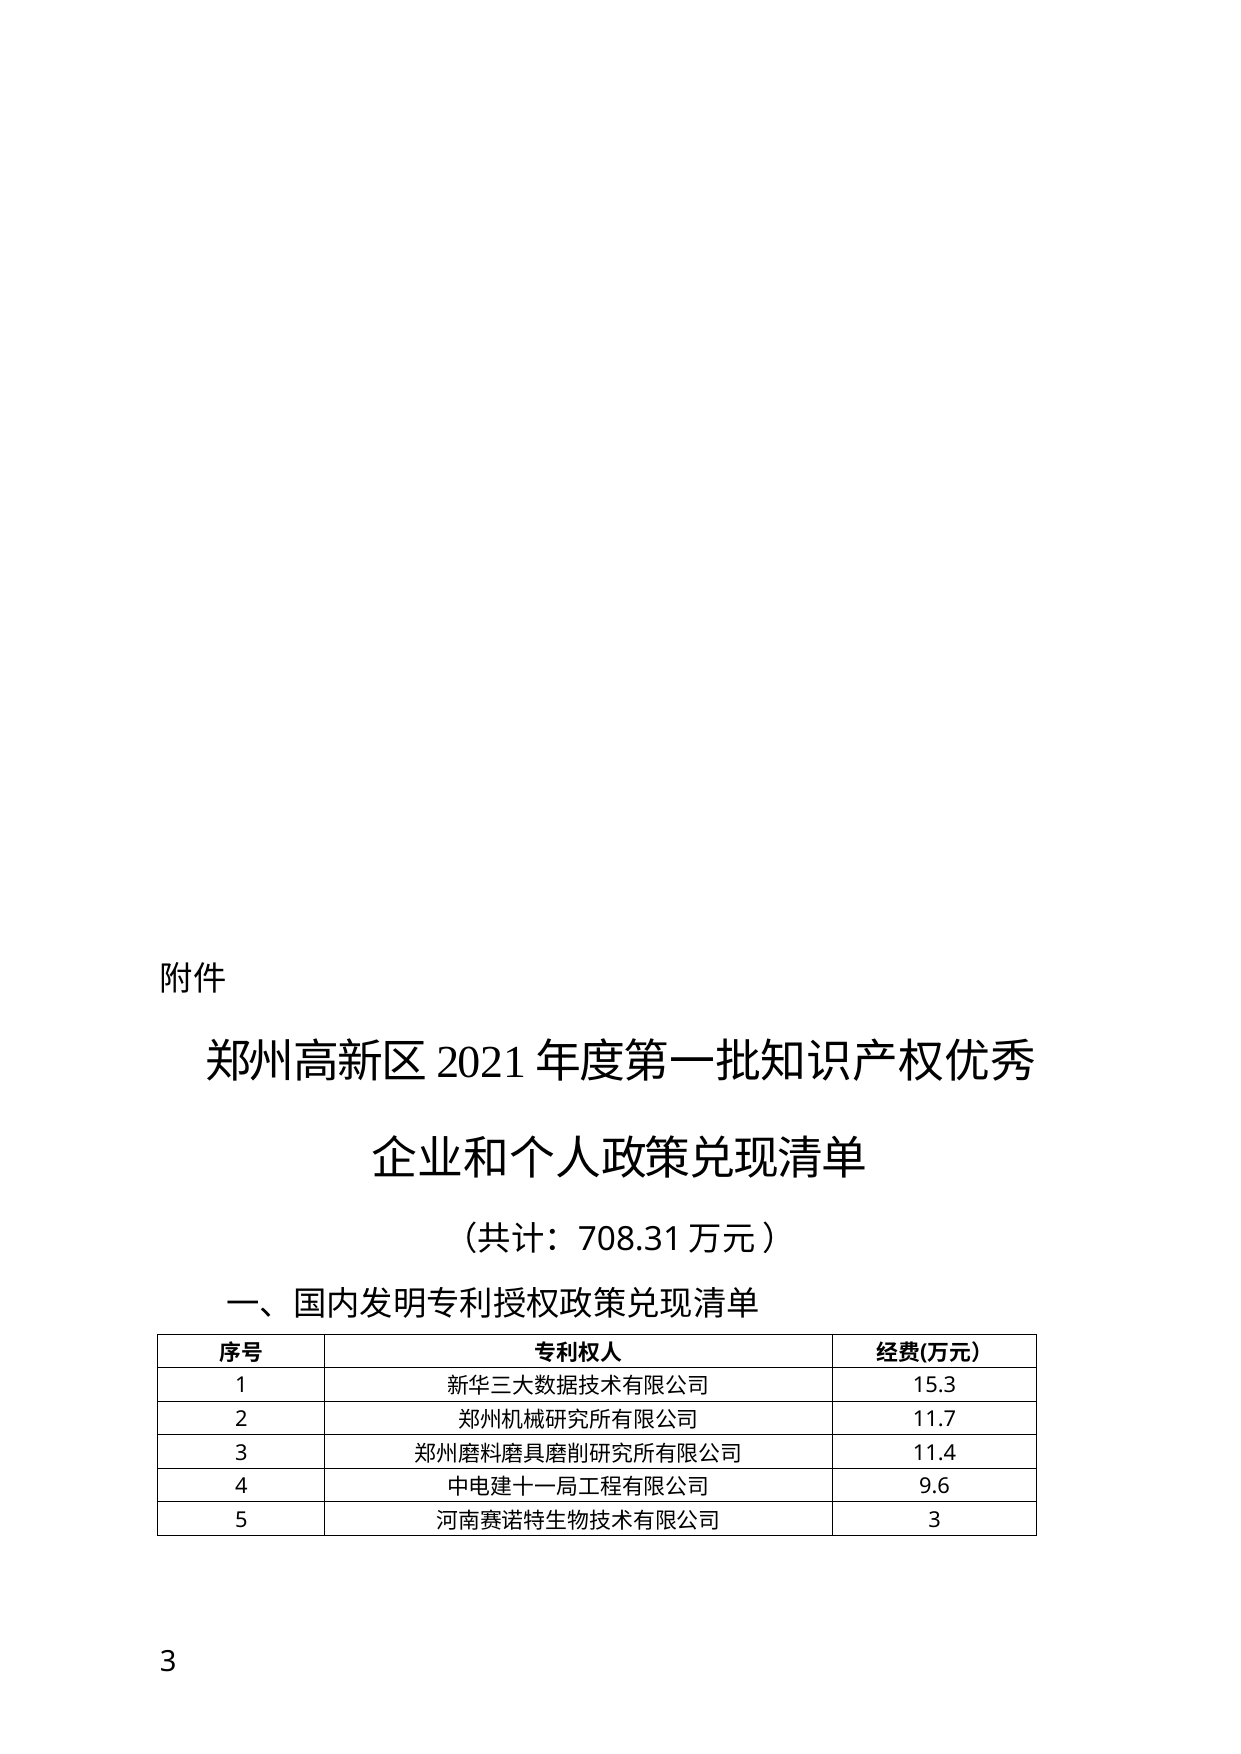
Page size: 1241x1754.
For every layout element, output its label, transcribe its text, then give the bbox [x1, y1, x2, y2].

table_cell 2 [158, 1402, 324, 1434]
table_cell 河南赛诺特生物技术有限公司 [325, 1502, 832, 1535]
list 一、国内发明专利授权政策兑现清单 [159, 1268, 1081, 1333]
text （共计：708.31万元 ） [159, 1203, 1081, 1268]
table_cell 新华三大数据技术有限公司 [325, 1368, 832, 1401]
table_cell 11.4 [833, 1435, 1036, 1468]
table_cell 郑州机械研究所有限公司 [325, 1402, 832, 1434]
table_cell 11.7 [833, 1402, 1036, 1434]
subtitle 附件 [159, 943, 1081, 1008]
table_cell 3 [833, 1502, 1036, 1535]
table_header 经费(万元） [833, 1335, 1036, 1367]
text 企业和个人政策兑现清单 [159, 1106, 1081, 1203]
subtitle 郑州高新区2021年度第一批知识产权优秀 [159, 1008, 1081, 1106]
table_cell 4 [158, 1469, 324, 1501]
table_cell 9.6 [833, 1469, 1036, 1501]
table_cell 1 [158, 1368, 324, 1401]
table_header 专利权人 [325, 1335, 832, 1367]
table_cell 郑州磨料磨具磨削研究所有限公司 [325, 1435, 832, 1468]
table_cell 15.3 [833, 1368, 1036, 1401]
table_cell 中电建十一局工程有限公司 [325, 1469, 832, 1501]
table_cell 5 [158, 1502, 324, 1535]
table_header 序号 [158, 1335, 324, 1367]
table_cell 3 [158, 1435, 324, 1468]
